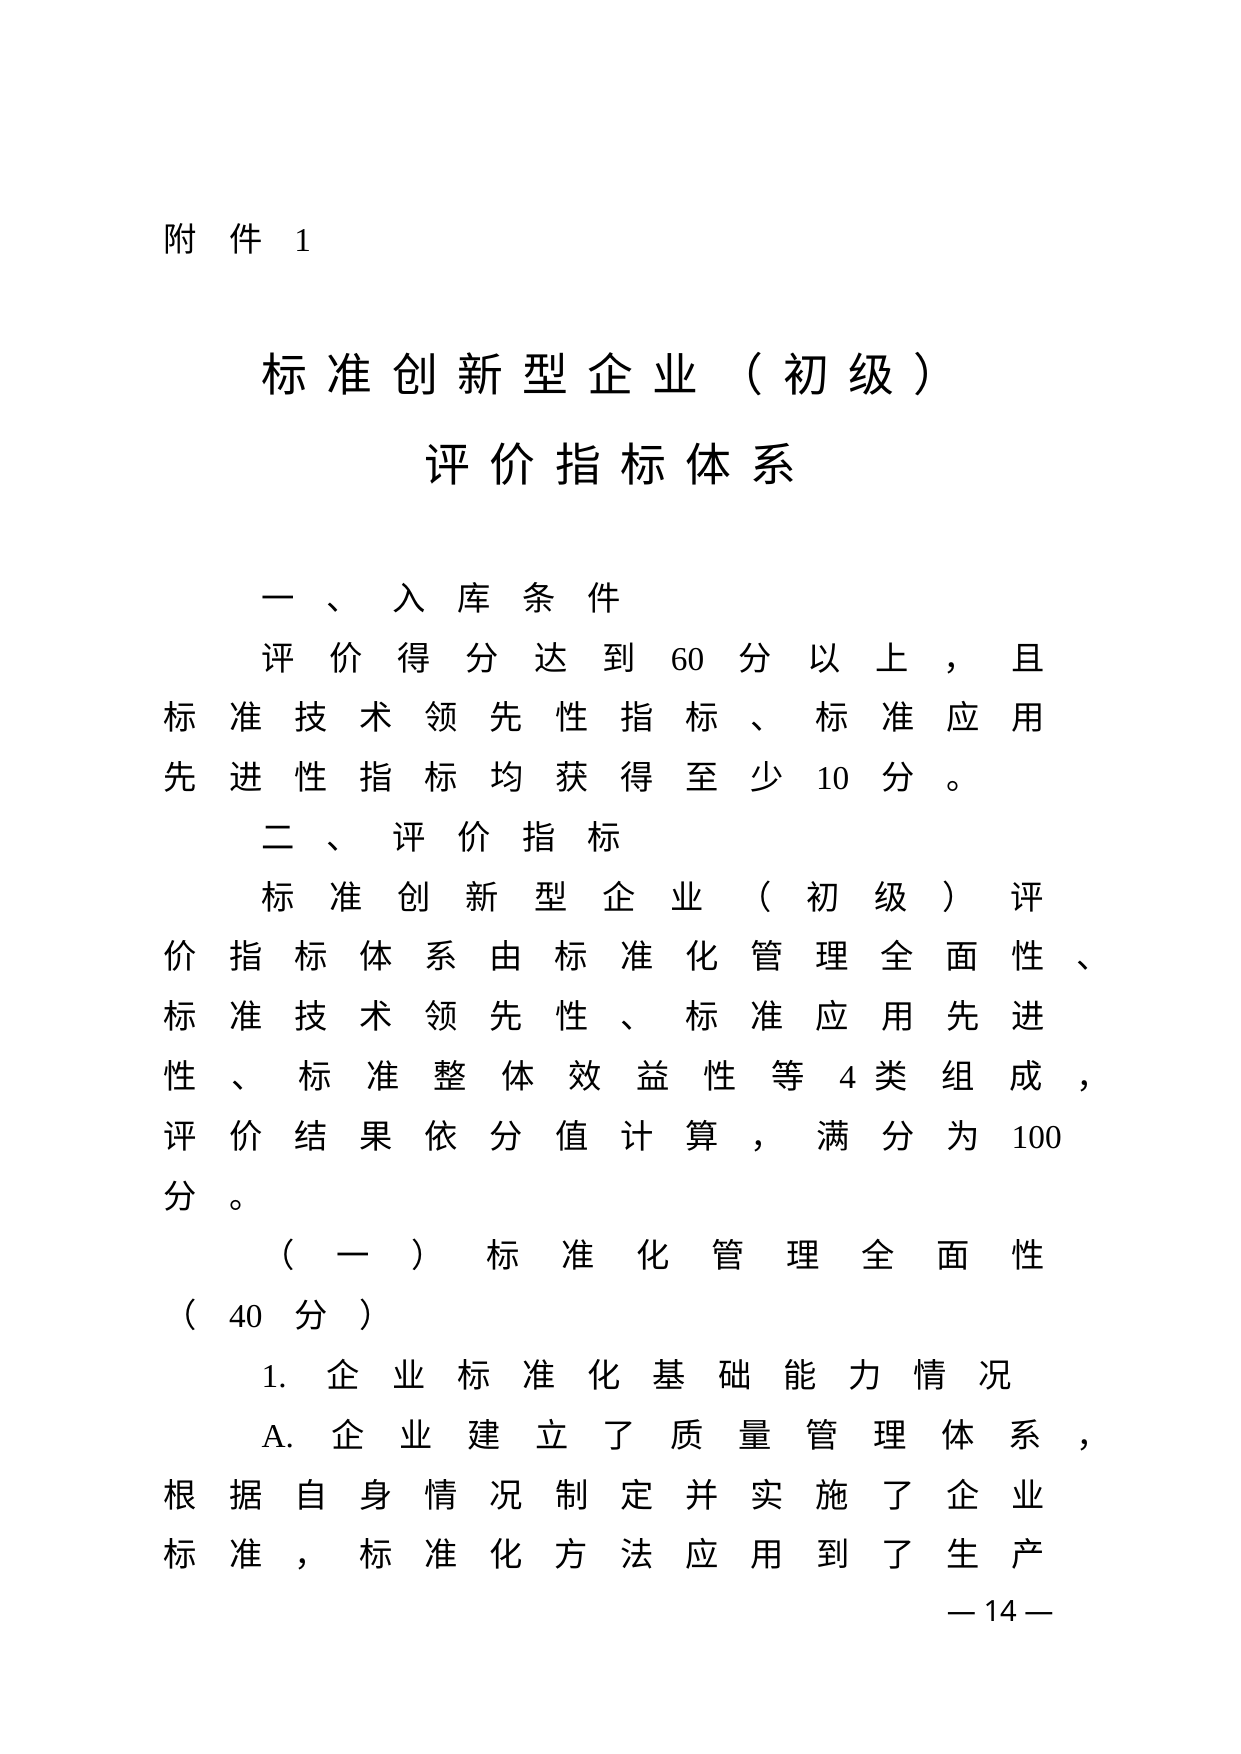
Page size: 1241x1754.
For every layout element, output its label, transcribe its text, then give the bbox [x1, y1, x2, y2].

text 二、评价指标 [164, 805, 1077, 865]
text 标准创新型企业（初级） [164, 327, 1077, 416]
text （一）标准化管理全面性（40分） [164, 1223, 1077, 1343]
text 附件1 [164, 207, 1077, 267]
text 评价指标体系 [164, 416, 1077, 506]
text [164, 1403, 1077, 1582]
text 评价得分达到60分以上，且标准技术领先性指标、标准应用先进性指标均获得至少10分。 [164, 626, 1077, 805]
text 1. 企业标准化基础能力情况 [164, 1343, 1077, 1403]
text 标准创新型企业（初级）评价指标体系由标准化管理全面性、标准技术领先性、标准应用先进性、标准整体效益性等4类组成，评价结果依分值计算，满分为100分。 [164, 865, 1077, 1223]
text 一、入库条件 [164, 566, 1077, 626]
